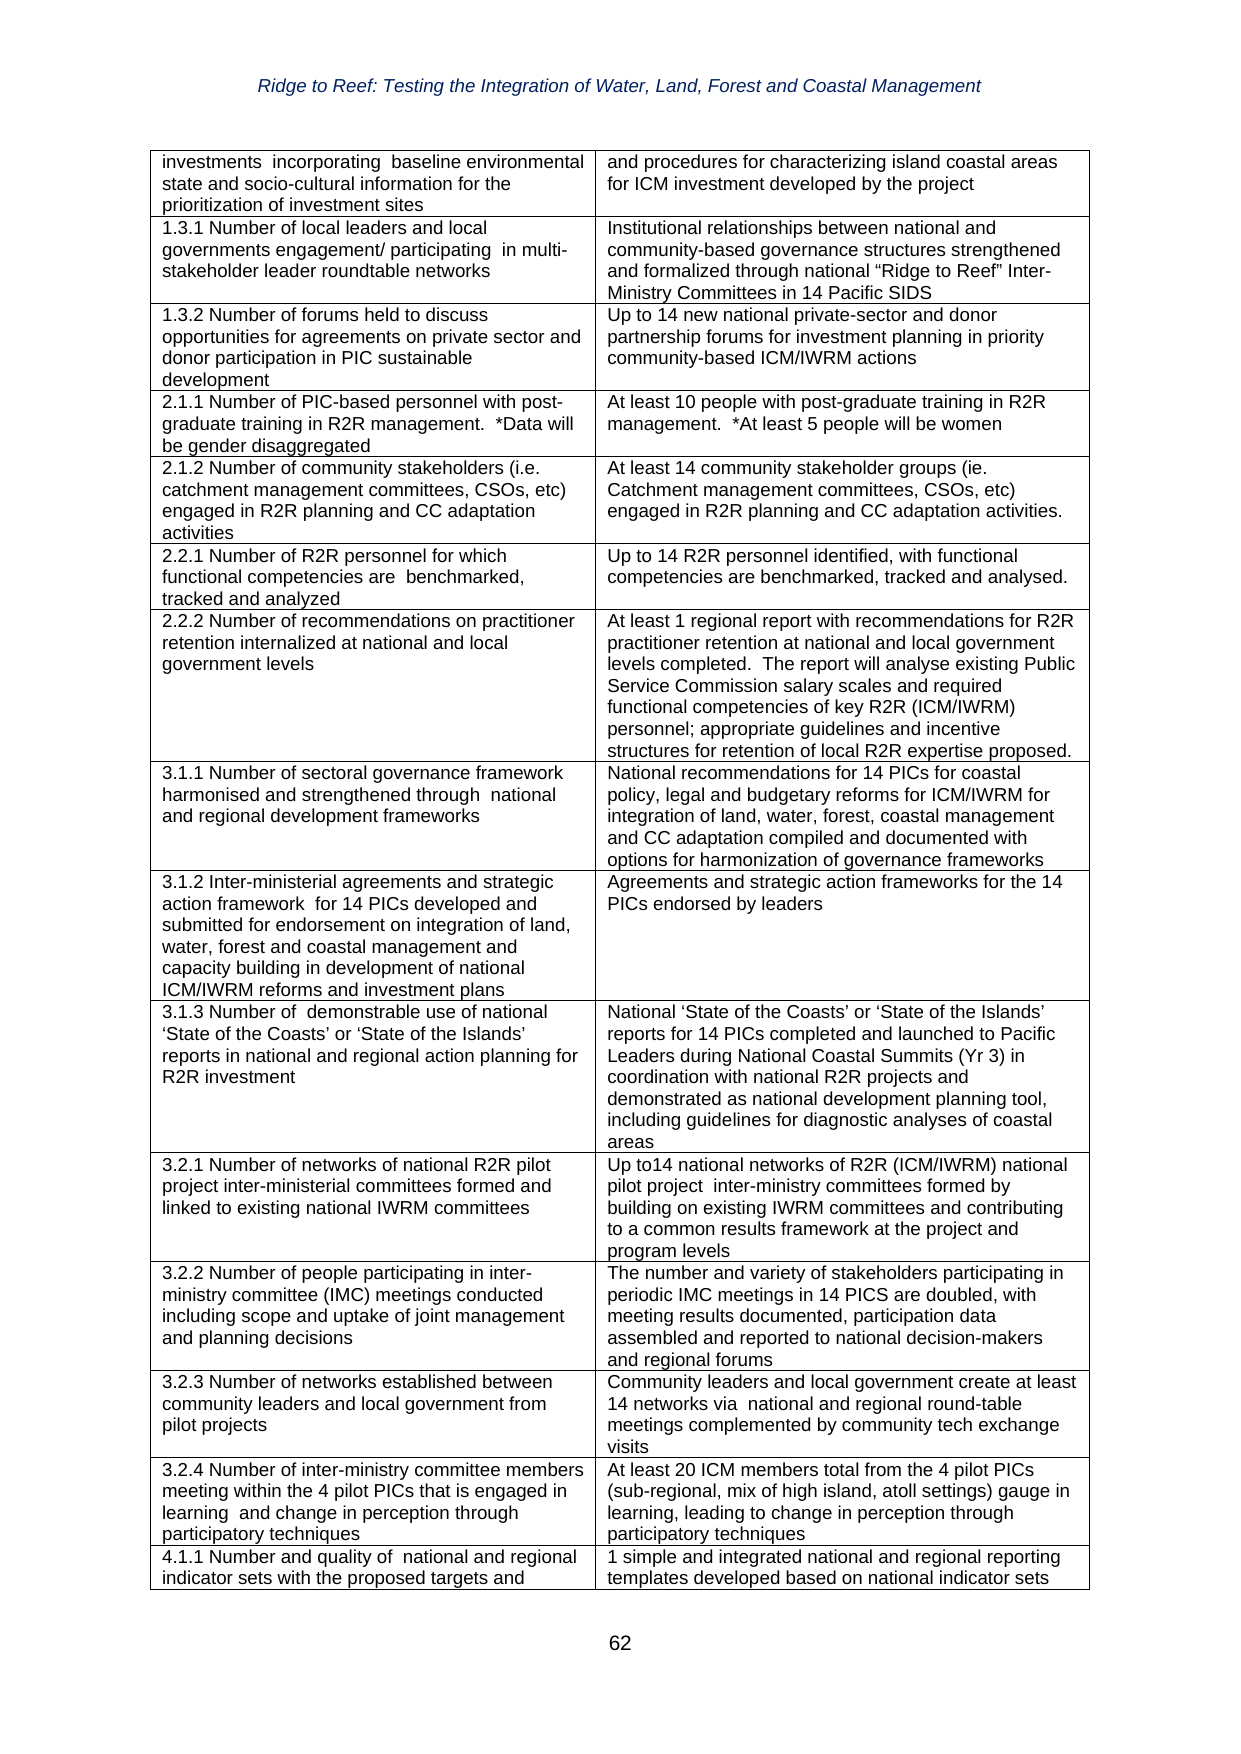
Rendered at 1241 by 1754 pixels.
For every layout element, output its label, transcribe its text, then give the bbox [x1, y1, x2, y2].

table_cell At least 14 community stakeholder groups (ie. Catchment management committees, CSOs, etc) engaged in R2R planning and CC adaptation activities. [596, 457, 1089, 543]
table_cell Community leaders and local government create at least 14 networks via national and regional round-table meetings complemented by community tech exchange visits [596, 1371, 1089, 1457]
table_cell 3.2.4 Number of inter-ministry committee members meeting within the 4 pilot PICs that is engaged in learning and change in perception through participatory techniques [151, 1458, 595, 1544]
table_cell At least 20 ICM members total from the 4 pilot PICs (sub-regional, mix of high island, atoll settings) gauge in learning, leading to change in perception through participatory techniques [596, 1458, 1089, 1544]
table_cell The number and variety of stakeholders participating in periodic IMC meetings in 14 PICS are doubled, with meeting results documented, participation data assembled and reported to national decision-makers and regional forums [596, 1262, 1089, 1370]
table_cell Up to 14 new national private-sector and donor partnership forums for investment planning in priority community-based ICM/IWRM actions [596, 304, 1089, 390]
table_cell 2.2.2 Number of recommendations on practitioner retention internalized at national and local government levels [151, 610, 595, 761]
table_cell 2.1.2 Number of community stakeholders (i.e. catchment management committees, CSOs, etc) engaged in R2R planning and CC adaptation activities [151, 457, 595, 543]
table_cell 2.2.1 Number of R2R personnel for which functional competencies are benchmarked, tracked and analyzed [151, 544, 595, 609]
table_cell National recommendations for 14 PICs for coastal policy, legal and budgetary reforms for ICM/IWRM for integration of land, water, forest, coastal management and CC adaptation compiled and documented with options for harmonization of governance frameworks [596, 762, 1089, 870]
table_cell Institutional relationships between national and community-based governance structures strengthened and formalized through national “Ridge to Reef” Inter-Ministry Committees in 14 Pacific SIDS [596, 217, 1089, 303]
table_cell Up to14 national networks of R2R (ICM/IWRM) national pilot project inter-ministry committees formed by building on existing IWRM committees and contributing to a common results framework at the project and program levels [596, 1153, 1089, 1261]
table_cell 1.3.2 Number of forums held to discuss opportunities for agreements on private sector and donor participation in PIC sustainable development [151, 304, 595, 390]
table_cell National ‘State of the Coasts’ or ‘State of the Islands’ reports for 14 PICs completed and launched to Pacific Leaders during National Coastal Summits (Yr 3) in coordination with national R2R projects and demonstrated as national development planning tool, including guidelines for diagnostic analyses of coastal areas [596, 1001, 1089, 1152]
table_cell At least 10 people with post-graduate training in R2R management. *At least 5 people will be women [596, 391, 1089, 456]
table_cell 3.2.3 Number of networks established between community leaders and local government from pilot projects [151, 1371, 595, 1457]
table_cell 2.1.1 Number of PIC-based personnel with post-graduate training in R2R management. *Data will be gender disaggregated [151, 391, 595, 456]
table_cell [151, 1546, 595, 1589]
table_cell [151, 151, 595, 216]
table_cell 3.2.2 Number of people participating in inter-ministry committee (IMC) meetings conducted including scope and uptake of joint management and planning decisions [151, 1262, 595, 1370]
table_cell Up to 14 R2R personnel identified, with functional competencies are benchmarked, tracked and analysed. [596, 544, 1089, 609]
table_cell 3.1.2 Inter-ministerial agreements and strategic action framework for 14 PICs developed and submitted for endorsement on integration of land, water, forest and coastal management and capacity building in development of national ICM/IWRM reforms and investment plans [151, 871, 595, 1000]
table_cell 3.1.3 Number of demonstrable use of national ‘State of the Coasts’ or ‘State of the Islands’ reports in national and regional action planning for R2R investment [151, 1001, 595, 1152]
table_cell At least 1 regional report with recommendations for R2R practitioner retention at national and local government levels completed. The report will analyse existing Public Service Commission salary scales and required functional competencies of key R2R (ICM/IWRM) personnel; appropriate guidelines and incentive structures for retention of local R2R expertise proposed. [596, 610, 1089, 761]
table_cell 3.1.1 Number of sectoral governance framework harmonised and strengthened through national and regional development frameworks [151, 762, 595, 870]
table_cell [596, 151, 1089, 216]
table_cell 3.2.1 Number of networks of national R2R pilot project inter-ministerial committees formed and linked to existing national IWRM committees [151, 1153, 595, 1261]
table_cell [596, 1546, 1089, 1589]
table_cell Agreements and strategic action frameworks for the 14 PICs endorsed by leaders [596, 871, 1089, 1000]
table_cell 1.3.1 Number of local leaders and local governments engagement/ participating in multi-stakeholder leader roundtable networks [151, 217, 595, 303]
